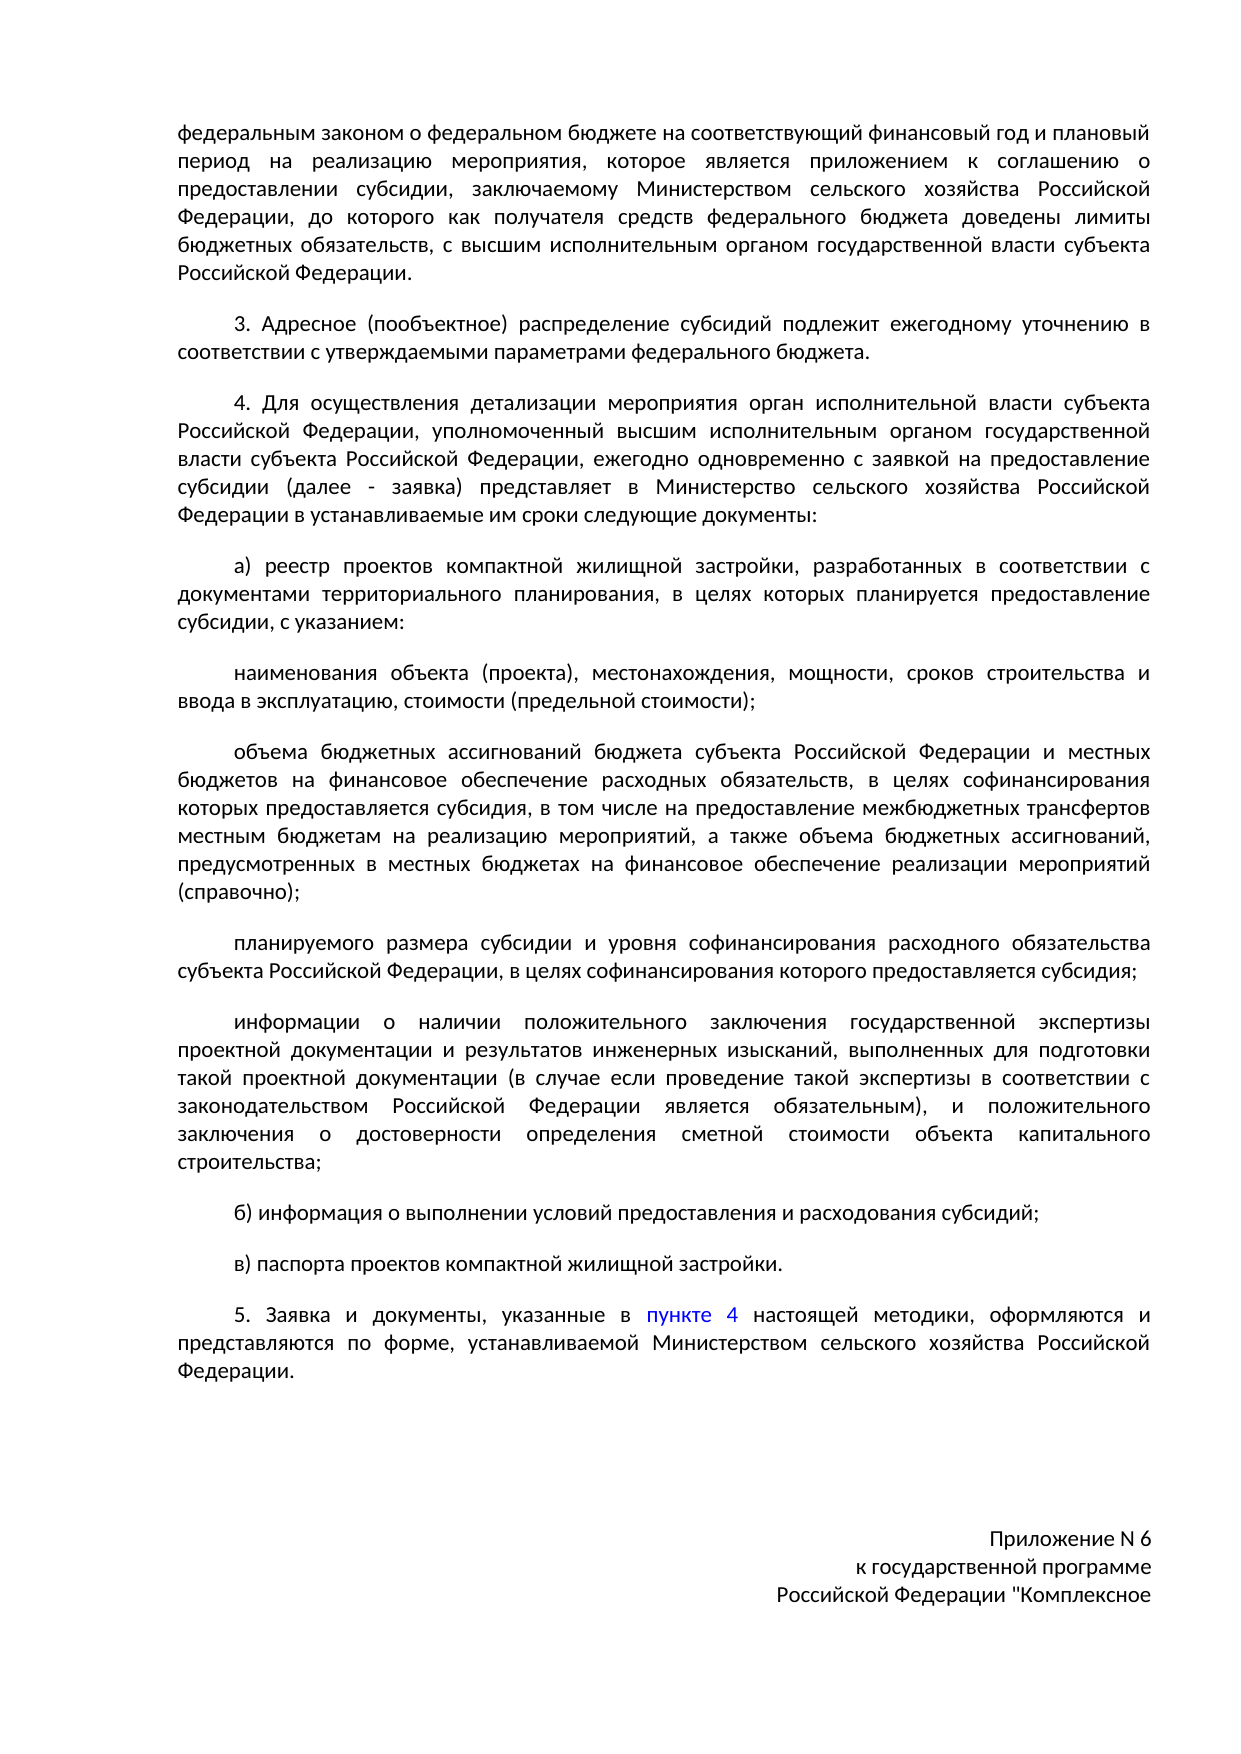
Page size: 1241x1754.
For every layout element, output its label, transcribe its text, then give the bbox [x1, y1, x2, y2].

text 3. Адресное (пообъектное) распределение субсидий подлежит ежегодному уточнению в соответствии с утверждаемыми параметрами федерального бюджета. [177, 309, 1152, 365]
text Российской Федерации "Комплексное [177, 1580, 1152, 1608]
text наименования объекта (проекта), местонахождения, мощности, сроков строительства и ввода в эксплуатацию, стоимости (предельной стоимости); [177, 658, 1152, 714]
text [177, 118, 1152, 286]
text объема бюджетных ассигнований бюджета субъекта Российской Федерации и местных бюджетов на финансовое обеспечение расходных обязательств, в целях софинансирования которых предоставляется субсидия, в том числе на предоставление межбюджетных трансфертов местным бюджетам на реализацию мероприятий, а также объема бюджетных ассигнований, предусмотренных в местных бюджетах на финансовое обеспечение реализации мероприятий (справочно); [177, 737, 1152, 905]
text в) паспорта проектов компактной жилищной застройки. [177, 1249, 1152, 1277]
text к государственной программе [177, 1552, 1152, 1580]
text информации о наличии положительного заключения государственной экспертизы проектной документации и результатов инженерных изысканий, выполненных для подготовки такой проектной документации (в случае если проведение такой экспертизы в соответствии с законодательством Российской Федерации является обязательным), и положительного заключения о достоверности определения сметной стоимости объекта капитального строительства; [177, 1007, 1152, 1175]
text Приложение N 6 [177, 1524, 1152, 1552]
text б) информация о выполнении условий предоставления и расходования субсидий; [177, 1198, 1152, 1226]
text 4. Для осуществления детализации мероприятия орган исполнительной власти субъекта Российской Федерации, уполномоченный высшим исполнительным органом государственной власти субъекта Российской Федерации, ежегодно одновременно с заявкой на предоставление субсидии (далее - заявка) представляет в Министерство сельского хозяйства Российской Федерации в устанавливаемые им сроки следующие документы: [177, 388, 1152, 528]
text планируемого размера субсидии и уровня софинансирования расходного обязательства субъекта Российской Федерации, в целях софинансирования которого предоставляется субсидия; [177, 928, 1152, 984]
text а) реестр проектов компактной жилищной застройки, разработанных в соответствии с документами территориального планирования, в целях которых планируется предоставление субсидии, с указанием: [177, 551, 1152, 635]
text 5. Заявка и документы, указанные в пункте 4 настоящей методики, оформляются и представляются по форме, устанавливаемой Министерством сельского хозяйства Российской Федерации. [177, 1300, 1152, 1384]
